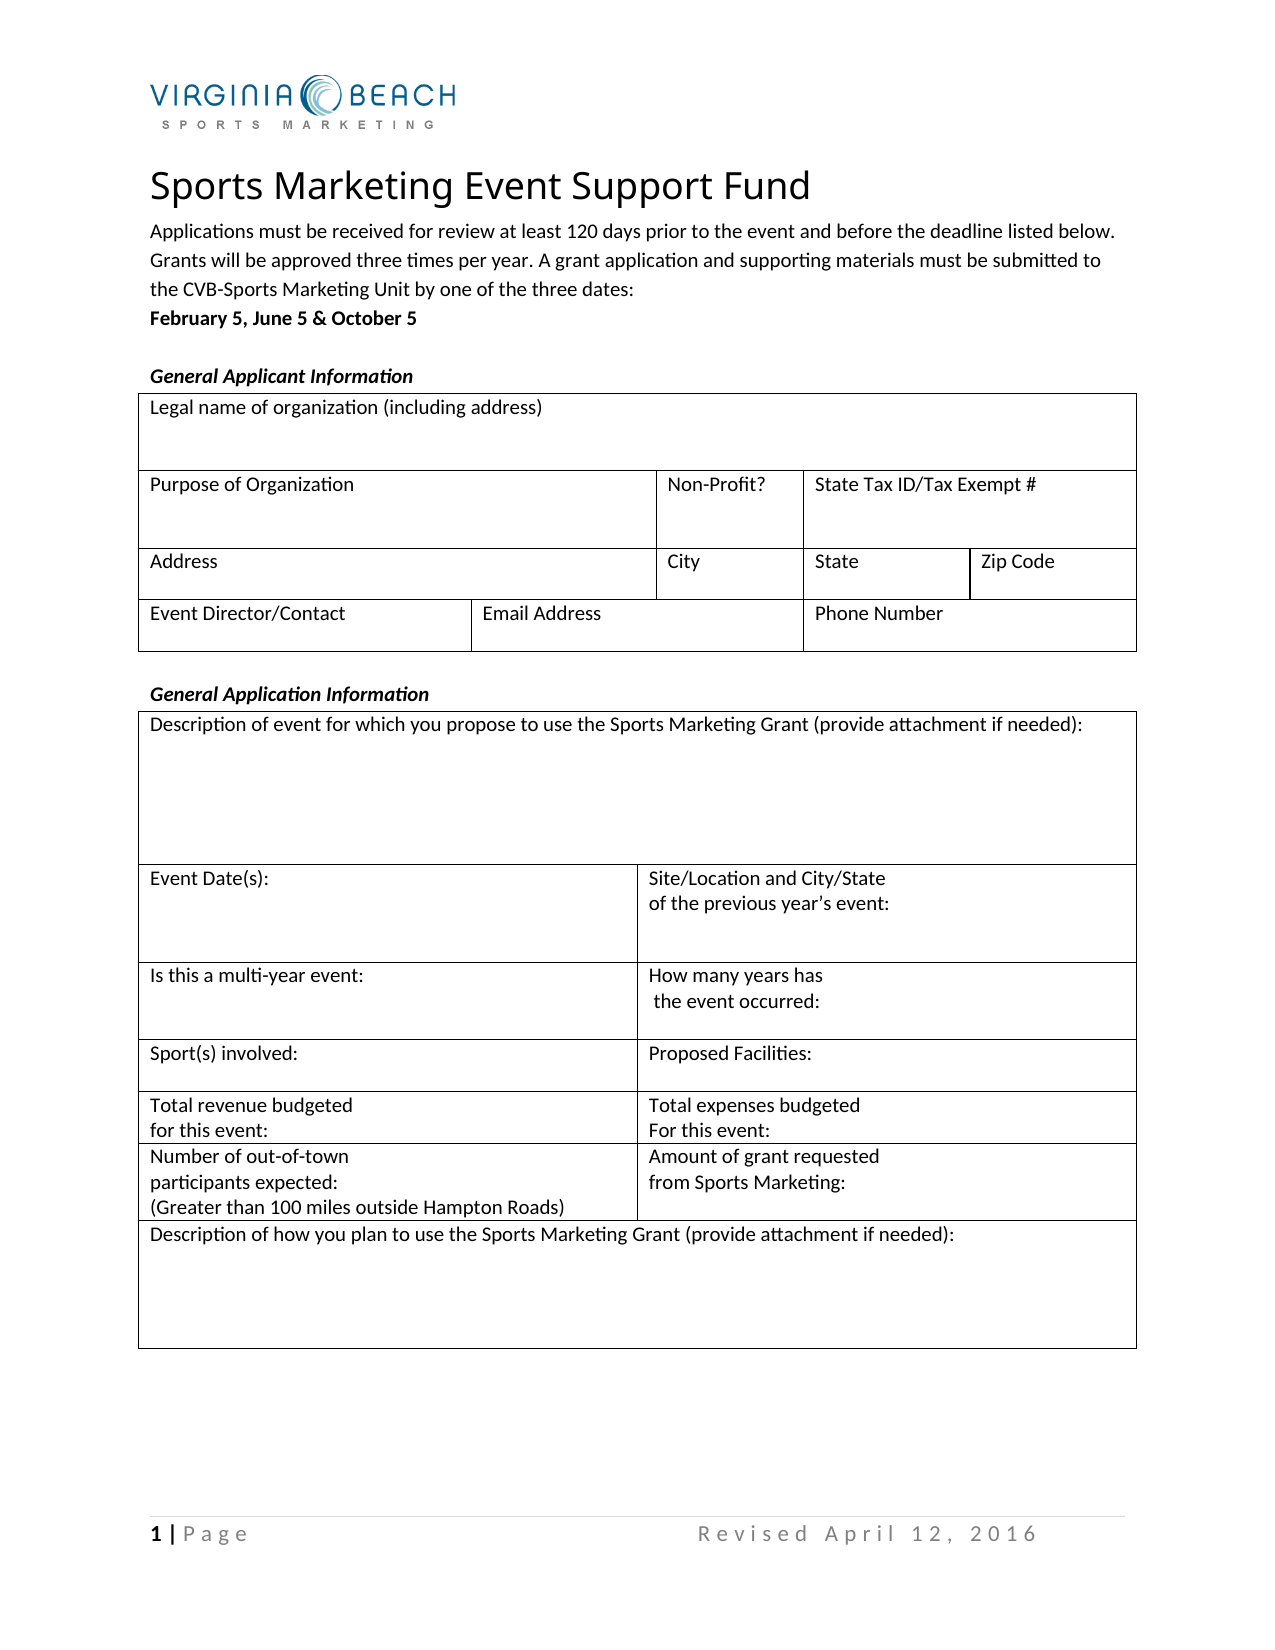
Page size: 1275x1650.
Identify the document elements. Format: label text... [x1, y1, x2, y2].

table_cell Proposed Facilities: [638, 1040, 1136, 1091]
table_cell Non-Profit? [657, 471, 803, 547]
table_cell How many years has the event occurred: [638, 963, 1136, 1039]
table_cell Phone Number [804, 600, 1136, 651]
table_cell Description of how you plan to use the Sports Marketing Grant (provide attachment if needed): [139, 1221, 1136, 1348]
table_cell Amount of grant requested from Sports Marketing: [638, 1144, 1136, 1220]
table_cell City [657, 549, 803, 599]
table_cell State [804, 549, 969, 599]
table_cell Total expenses budgeted For this event: [638, 1092, 1136, 1143]
table_cell State Tax ID/Tax Exempt # [804, 471, 1136, 547]
table_header Legal name of organization (including address) [139, 394, 1136, 470]
table_header Description of event for which you propose to use the Sports Marketing Grant (provide attachment if needed): [139, 712, 1136, 864]
table_cell Purpose of Organization [139, 471, 656, 547]
text Sports Marketing Event Support Fund [150, 159, 1125, 210]
text General Application Information [150, 681, 1125, 707]
text General Applicant Information [150, 364, 1125, 389]
picture [150, 75, 455, 132]
table_cell Number of out-of-town participants expected: (Greater than 100 miles outside Hampton Roads) [139, 1144, 637, 1220]
table_cell Event Date(s): [139, 865, 637, 962]
table_cell Total revenue budgeted for this event: [139, 1092, 637, 1143]
table_cell Zip Code [971, 549, 1136, 599]
table_cell Site/Location and City/State of the previous year’s event: [638, 865, 1136, 962]
table_cell Is this a multi-year event: [139, 963, 637, 1039]
table_cell Email Address [472, 600, 803, 651]
text February 5, June 5 & October 5 [150, 305, 1125, 331]
table_cell Address [139, 549, 656, 599]
text Applications must be received for review at least 120 days prior to the event and before the deadline listed below. Grants will be approved three times per year. A grant application and supporting materials must be submitted to the CVB-Sports Marketing Unit by one of the three dates: [150, 218, 1125, 302]
table_cell Sport(s) involved: [139, 1040, 637, 1091]
table_cell Event Director/Contact [139, 600, 471, 651]
